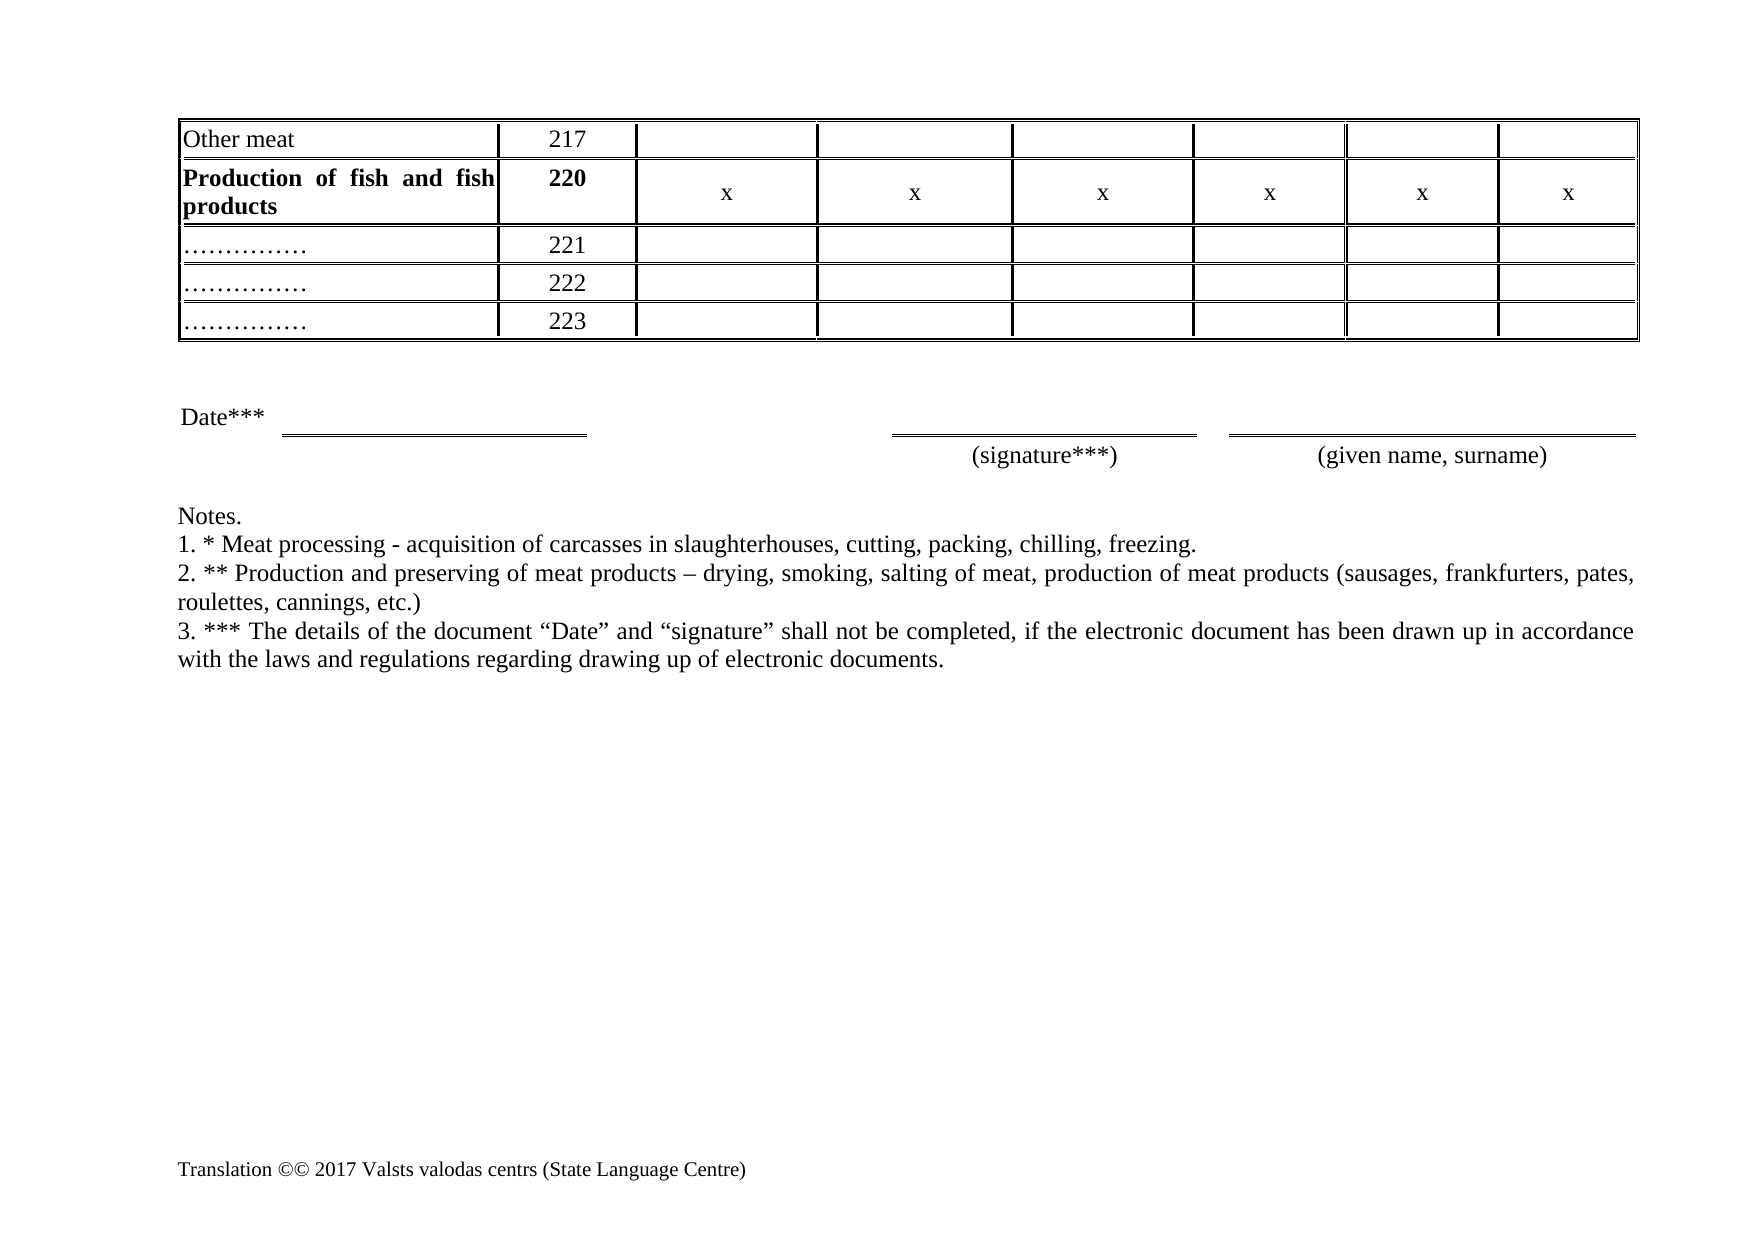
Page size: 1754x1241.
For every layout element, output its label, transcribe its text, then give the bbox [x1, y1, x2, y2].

text 1. * Meat processing - acquisition of carcasses in slaughterhouses, cutting, packing, chilling, freezing. [177, 529, 1636, 558]
text 2. ** Production and preserving of meat products – drying, smoking, salting of meat, production of meat products (sausages, frankfurters, pates, roulettes, cannings, etc.) [177, 558, 1636, 616]
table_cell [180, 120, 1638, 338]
text Notes. [177, 501, 1636, 529]
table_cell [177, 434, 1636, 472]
text 3. *** The details of the document “Date” and “signature” shall not be completed, if the electronic document has been drawn up in accordance with the laws and regulations regarding drawing up of electronic documents. [177, 616, 1636, 673]
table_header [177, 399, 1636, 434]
